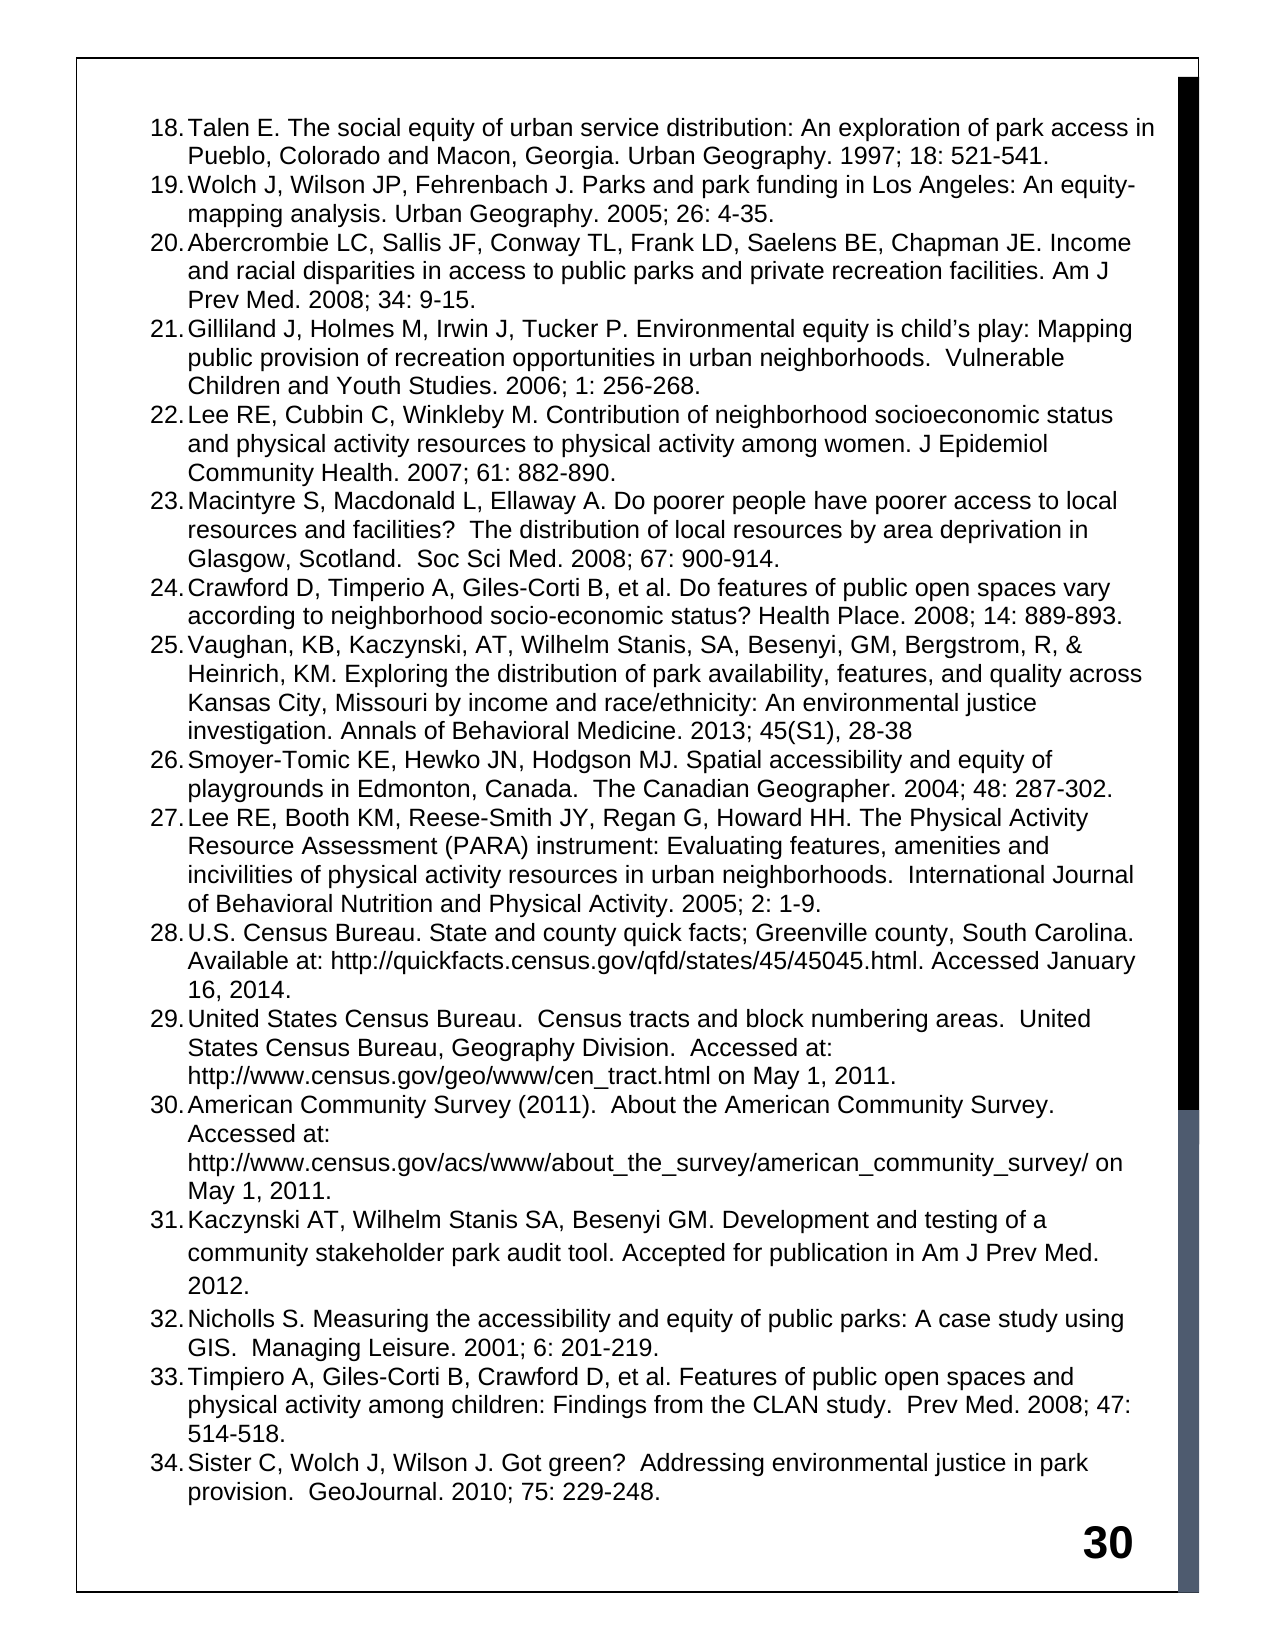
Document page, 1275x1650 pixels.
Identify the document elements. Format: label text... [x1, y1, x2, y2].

list Talen E. The social equity of urban service distribution: An exploration of park access in Pueblo, Colorado and Macon, Georgia. Urban Geography. 1997; 18: 521-541. [150, 112, 1162, 170]
list Lee RE, Booth KM, Reese-Smith JY, Regan G, Howard HH. The Physical Activity Resource Assessment (PARA) instrument: Evaluating features, amenities and incivilities of physical activity resources in urban neighborhoods. International Journal of Behavioral Nutrition and Physical Activity. 2005; 2: 1-9. [150, 802, 1162, 917]
list Macintyre S, Macdonald L, Ellaway A. Do poorer people have poorer access to local resources and facilities? The distribution of local resources by area deprivation in Glasgow, Scotland. Soc Sci Med. 2008; 67: 900-914. [150, 486, 1162, 572]
list Abercrombie LC, Sallis JF, Conway TL, Frank LD, Saelens BE, Chapman JE. Income and racial disparities in access to public parks and private recreation facilities. Am J Prev Med. 2008; 34: 9-15. [150, 227, 1162, 314]
list Sister C, Wolch J, Wilson J. Got green? Addressing environmental justice in park provision. GeoJournal. 2010; 75: 229-248. [150, 1448, 1162, 1505]
list Nicholls S. Measuring the accessibility and equity of public parks: A case study using GIS. Managing Leisure. 2001; 6: 201-219. [150, 1304, 1162, 1362]
list Gilliland J, Holmes M, Irwin J, Tucker P. Environmental equity is child’s play: Mapping public provision of recreation opportunities in urban neighborhoods. Vulnerable Children and Youth Studies. 2006; 1: 256-268. [150, 314, 1162, 400]
list Kaczynski AT, Wilhelm Stanis SA, Besenyi GM. Development and testing of a community stakeholder park audit tool. Accepted for publication in Am J Prev Med. 2012. [150, 1205, 1162, 1300]
list Lee RE, Cubbin C, Winkleby M. Contribution of neighborhood socioeconomic status and physical activity resources to physical activity among women. J Epidemiol Community Health. 2007; 61: 882-890. [150, 400, 1162, 486]
list United States Census Bureau. Census tracts and block numbering areas. United States Census Bureau, Geography Division. Accessed at: http://www.census.gov/geo/www/cen_tract.html on May 1, 2011. [150, 1004, 1162, 1090]
list Crawford D, Timperio A, Giles-Corti B, et al. Do features of public open spaces vary according to neighborhood socio-economic status? Health Place. 2008; 14: 889-893. [150, 572, 1162, 630]
list Timpiero A, Giles-Corti B, Crawford D, et al. Features of public open spaces and physical activity among children: Findings from the CLAN study. Prev Med. 2008; 47: 514-518. [150, 1362, 1162, 1448]
list Smoyer-Tomic KE, Hewko JN, Hodgson MJ. Spatial accessibility and equity of playgrounds in Edmonton, Canada. The Canadian Geographer. 2004; 48: 287-302. [150, 745, 1162, 802]
list U.S. Census Bureau. State and county quick facts; Greenville county, South Carolina. Available at: http://quickfacts.census.gov/qfd/states/45/45045.html. Accessed January 16, 2014. [150, 917, 1162, 1004]
list Vaughan, KB, Kaczynski, AT, Wilhelm Stanis, SA, Besenyi, GM, Bergstrom, R, & Heinrich, KM. Exploring the distribution of park availability, features, and quality across Kansas City, Missouri by income and race/ethnicity: An environmental justice investigation. Annals of Behavioral Medicine. 2013; 45(S1), 28-38 [150, 630, 1162, 745]
list American Community Survey (2011). About the American Community Survey. Accessed at: http://www.census.gov/acs/www/about_the_survey/american_community_survey/ on May 1, 2011. [150, 1090, 1162, 1205]
list Wolch J, Wilson JP, Fehrenbach J. Parks and park funding in Los Angeles: An equity-mapping analysis. Urban Geography. 2005; 26: 4-35. [150, 170, 1162, 227]
